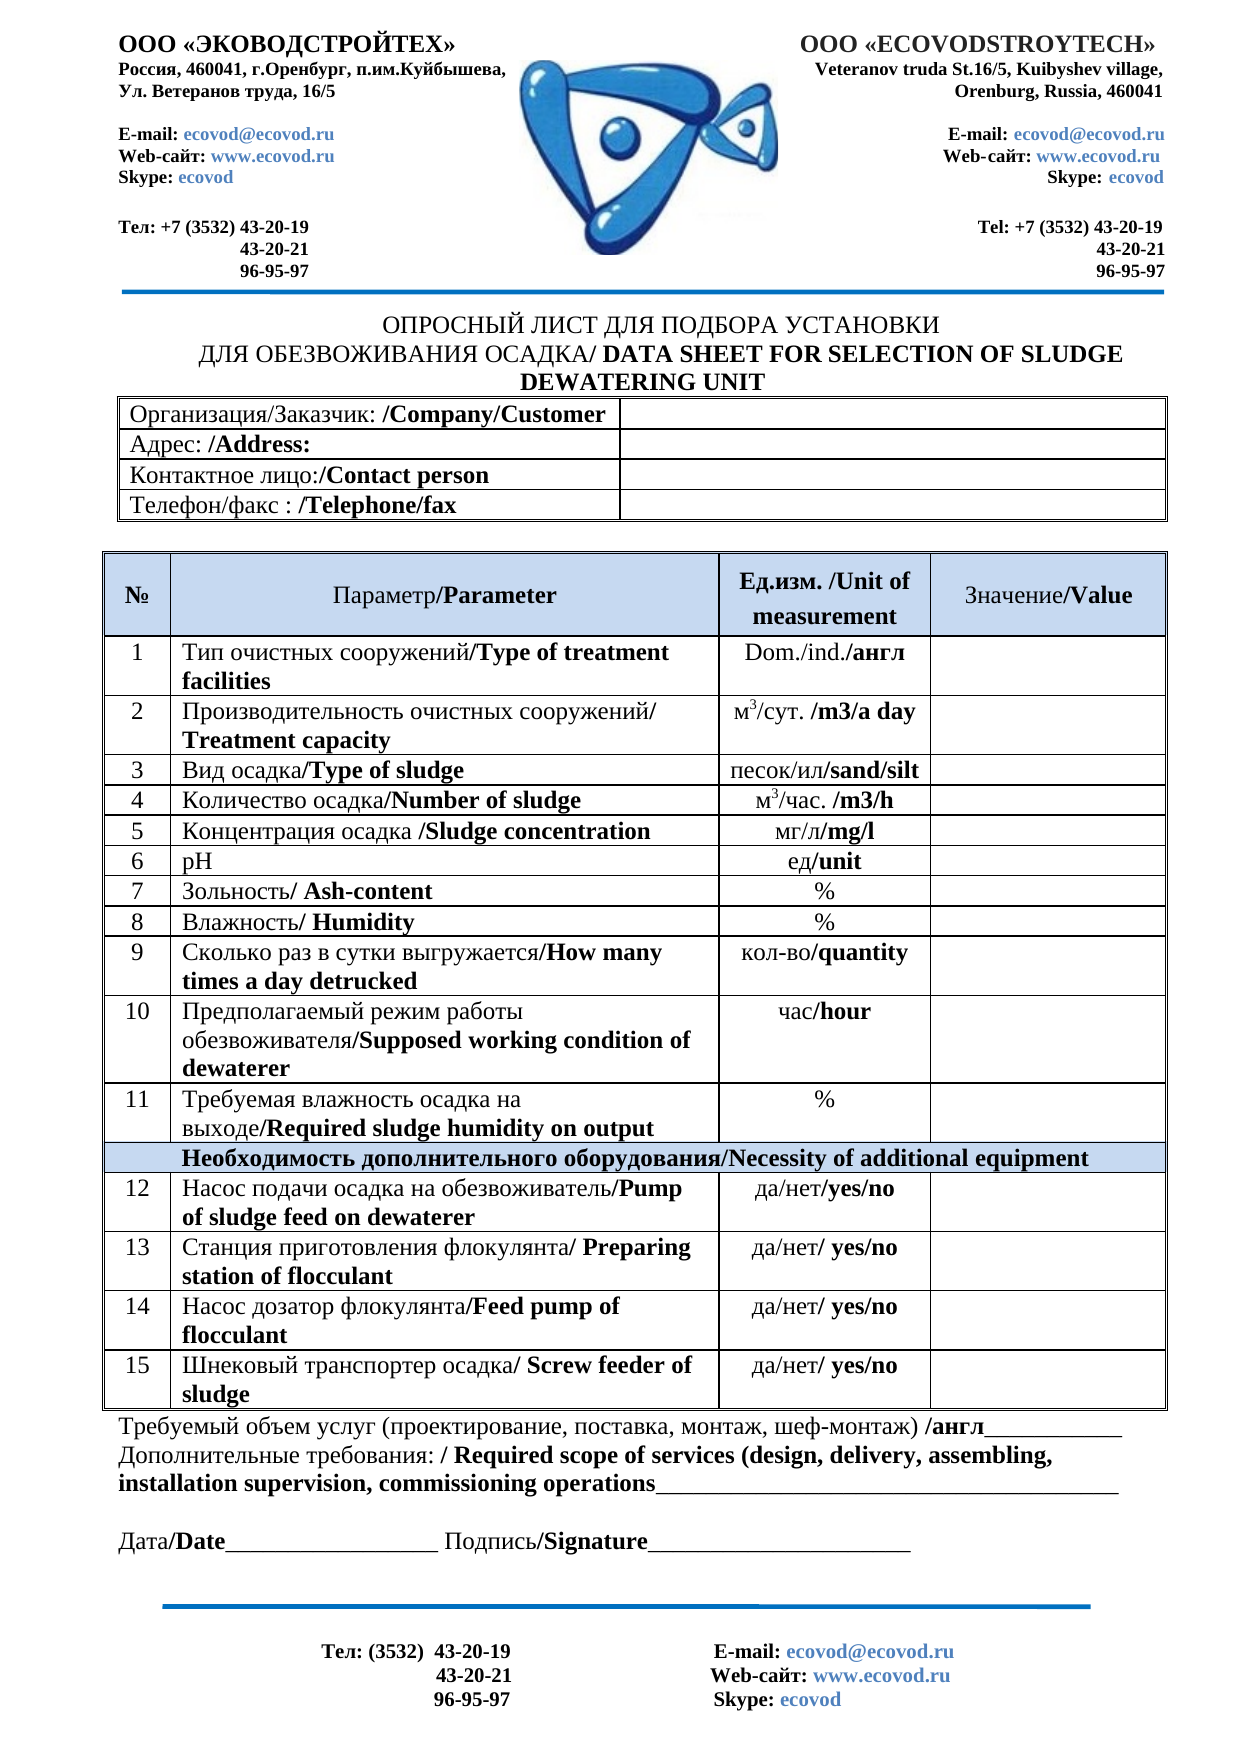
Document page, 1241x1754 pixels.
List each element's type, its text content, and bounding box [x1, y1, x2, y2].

table_cell Необходимость дополнительного оборудования/Necessity of additional equipment [105, 1143, 1165, 1172]
table_cell Количество осадка/Number of sludge [171, 786, 718, 814]
table_header [621, 399, 1165, 428]
text Дополнительные требования: / Required scope of services (design, delivery, assembling, installation supervision, commissioning operations_____________________________________ [118, 1440, 1122, 1526]
table_cell 13 [105, 1232, 170, 1290]
table_cell Контактное лицо:/Contact person [120, 460, 619, 489]
table_cell Зольность/ Ash-content [171, 876, 718, 905]
table_header Параметр/Parameter [171, 554, 718, 635]
table_cell [931, 696, 1165, 753]
table_cell 2 [105, 696, 170, 753]
table_cell Станция приготовления флокулянта/ Preparing station of flocculant [171, 1232, 718, 1290]
table_cell % [720, 876, 930, 905]
table_cell [621, 430, 1165, 458]
table_cell м3/час. /m3/h [720, 786, 930, 814]
table_cell да/нет/ yes/no [720, 1291, 930, 1349]
table_cell Шнековый транспортер осадка/ Screw feeder of sludge [171, 1351, 718, 1408]
table_cell песок/ил/sand/silt [720, 755, 930, 784]
table_cell Требуемая влажность осадка на выходе/Required sludge humidity on output [171, 1084, 718, 1141]
table_cell Dom./ind./англ [720, 637, 930, 694]
table_cell [931, 1351, 1165, 1408]
table_cell 11 [105, 1084, 170, 1141]
table_cell % [720, 907, 930, 935]
table_cell 1 [105, 637, 170, 694]
table_cell 15 [105, 1351, 170, 1408]
picture [518, 60, 778, 253]
table_cell 9 [105, 937, 170, 994]
table_cell да/нет/ yes/no [720, 1351, 930, 1408]
table_cell ед/unit [720, 846, 930, 875]
table_cell [931, 1173, 1165, 1231]
table_cell да/нет/yes/no [720, 1173, 930, 1231]
table_cell рН [171, 846, 718, 875]
table_cell Сколько раз в сутки выгружается/How many times a day detrucked [171, 937, 718, 994]
table_cell м3/сут. /m3/a day [720, 696, 930, 753]
table_cell Тип очистных сооружений/Type of treatment facilities [171, 637, 718, 694]
table_cell 12 [105, 1173, 170, 1231]
table_header № [105, 554, 170, 635]
table_header Ед.изм. /Unit of measurement [720, 554, 930, 635]
table_cell Предполагаемый режим работы обезвоживателя/Supposed working condition of dewaterer [171, 996, 718, 1082]
table_cell [931, 755, 1165, 784]
table_cell 14 [105, 1291, 170, 1349]
table_cell 6 [105, 846, 170, 875]
table_cell Влажность/ Humidity [171, 907, 718, 935]
table_cell [621, 490, 1165, 519]
table_cell Насос подачи осадка на обезвоживатель/Pump of sludge feed on dewaterer [171, 1173, 718, 1231]
table_cell [931, 637, 1165, 694]
table_cell [931, 996, 1165, 1082]
table_cell 10 [105, 996, 170, 1082]
table_cell [931, 937, 1165, 994]
text ДЛЯ ОБЕЗВОЖИВАНИЯ ОСАДКА/ DATA SHEET FOR SELECTION OF SLUDGE DEWATERING UNIT [118, 339, 1167, 396]
table_cell [931, 1291, 1165, 1349]
table_cell да/нет/ yes/no [720, 1232, 930, 1290]
table_cell Концентрация осадка /Sludge concentration [171, 816, 718, 844]
text Дата/Date_________________ Подпись/Signature_____________________ [118, 1526, 1122, 1555]
table_cell [931, 907, 1165, 935]
table_cell Насос дозатор флокулянта/Feed pump of flocculant [171, 1291, 718, 1349]
table_cell мг/л/mg/l [720, 816, 930, 844]
table_cell Телефон/факс : /Telephone/fax [120, 490, 619, 519]
table_cell [931, 846, 1165, 875]
text ОПРОСНЫЙ ЛИСТ ДЛЯ ПОДБОРА УСТАНОВКИ [118, 310, 1167, 339]
table_cell час/hour [720, 996, 930, 1082]
table_cell % [720, 1084, 930, 1141]
table_cell Производительность очистных сооружений/ Treatment capacity [171, 696, 718, 753]
table_cell [931, 786, 1165, 814]
table_cell [621, 460, 1165, 489]
table_cell [931, 1084, 1165, 1141]
table_cell Вид осадка/Type of sludge [171, 755, 718, 784]
table_cell 7 [105, 876, 170, 905]
table_cell [931, 1232, 1165, 1290]
table_cell 4 [105, 786, 170, 814]
table_cell [931, 816, 1165, 844]
table_cell кол-во/quantity [720, 937, 930, 994]
table_cell 5 [105, 816, 170, 844]
text Требуемый объем услуг (проектирование, поставка, монтаж, шеф-монтаж) /англ___________ [118, 1411, 1122, 1440]
table_header Значение/Value [931, 554, 1165, 635]
table_header Организация/Заказчик: /Company/Customer [120, 399, 619, 428]
table_cell 8 [105, 907, 170, 935]
table_cell Адрес: /Address: [120, 430, 619, 458]
table_cell 3 [105, 755, 170, 784]
table_cell [931, 876, 1165, 905]
